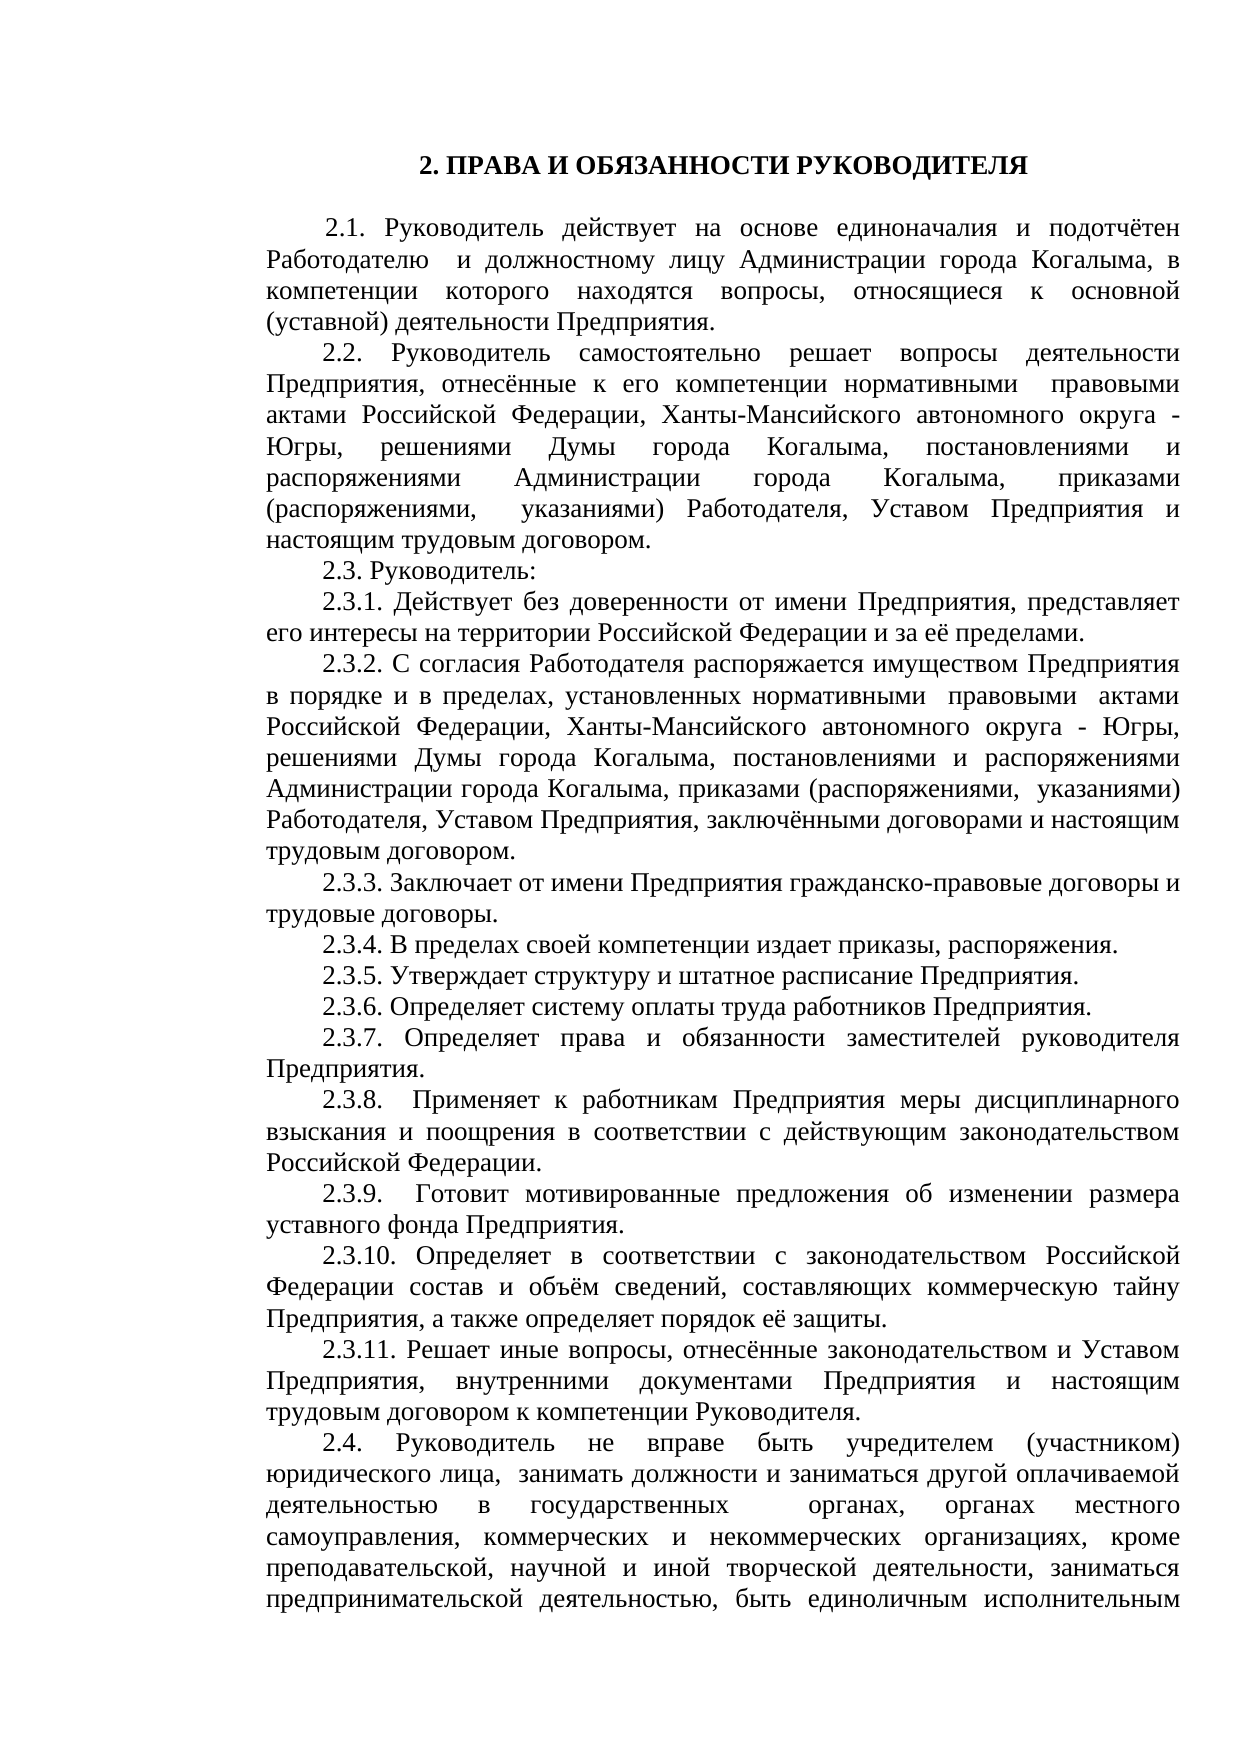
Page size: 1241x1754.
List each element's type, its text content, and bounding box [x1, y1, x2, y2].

text 2.3.9. Готовит мотивированные предложения об изменении размера уставного фонда Предприятия. [266, 1177, 1181, 1239]
text 2.3. Руководитель: [266, 554, 1181, 585]
text 2.3.11. Решает иные вопросы, отнесённые законодательством и Уставом Предприятия, внутренними документами Предприятия и настоящим трудовым договором к компетенции Руководителя. [266, 1333, 1181, 1426]
text 2.3.7. Определяет права и обязанности заместителей руководителя Предприятия. [266, 1021, 1181, 1084]
text 2.3.4. В пределах своей компетенции издает приказы, распоряжения. [266, 928, 1181, 959]
text 2.3.5. Утверждает структуру и штатное расписание Предприятия. [266, 959, 1181, 990]
text 2.3.3. Заключает от имени Предприятия гражданско-правовые договоры и трудовые договоры. [266, 866, 1181, 928]
text 2.3.1. Действует без доверенности от имени Предприятия, представляет его интересы на территории Российской Федерации и за её пределами. [266, 585, 1181, 648]
text 2.2. Руководитель самостоятельно решает вопросы деятельности Предприятия, отнесённые к его компетенции нормативными правовыми актами Российской Федерации, Ханты-Мансийского автономного округа - Югры, решениями Думы города Когалыма, постановлениями и распоряжениями Администрации города Когалыма, приказами (распоряжениями, указаниями) Работодателя, Уставом Предприятия и настоящим трудовым договором. [266, 336, 1181, 554]
text 2.3.10. Определяет в соответствии с законодательством Российской Федерации состав и объём сведений, составляющих коммерческую тайну Предприятия, а также определяет порядок её защиты. [266, 1239, 1181, 1333]
text 2. Права и обязанности Руководителя [266, 149, 1181, 180]
text 2.3.8. Применяет к работникам Предприятия меры дисциплинарного взыскания и поощрения в соответствии с действующим законодательством Российской Федерации. [266, 1084, 1181, 1177]
text 2.1. Руководитель действует на основе единоначалия и подотчётен Работодателю и должностному лицу Администрации города Когалыма, в компетенции которого находятся вопросы, относящиеся к основной (уставной) деятельности Предприятия. [266, 212, 1181, 336]
text 2.3.6. Определяет систему оплаты труда работников Предприятия. [266, 990, 1181, 1021]
text 2.3.2. С согласия Работодателя распоряжается имуществом Предприятия в порядке и в пределах, установленных нормативными правовыми актами Российской Федерации, Ханты-Мансийского автономного округа - Югры, решениями Думы города Когалыма, постановлениями и распоряжениями Администрации города Когалыма, приказами (распоряжениями, указаниями) Работодателя, Уставом Предприятия, заключёнными договорами и настоящим трудовым договором. [266, 648, 1181, 866]
